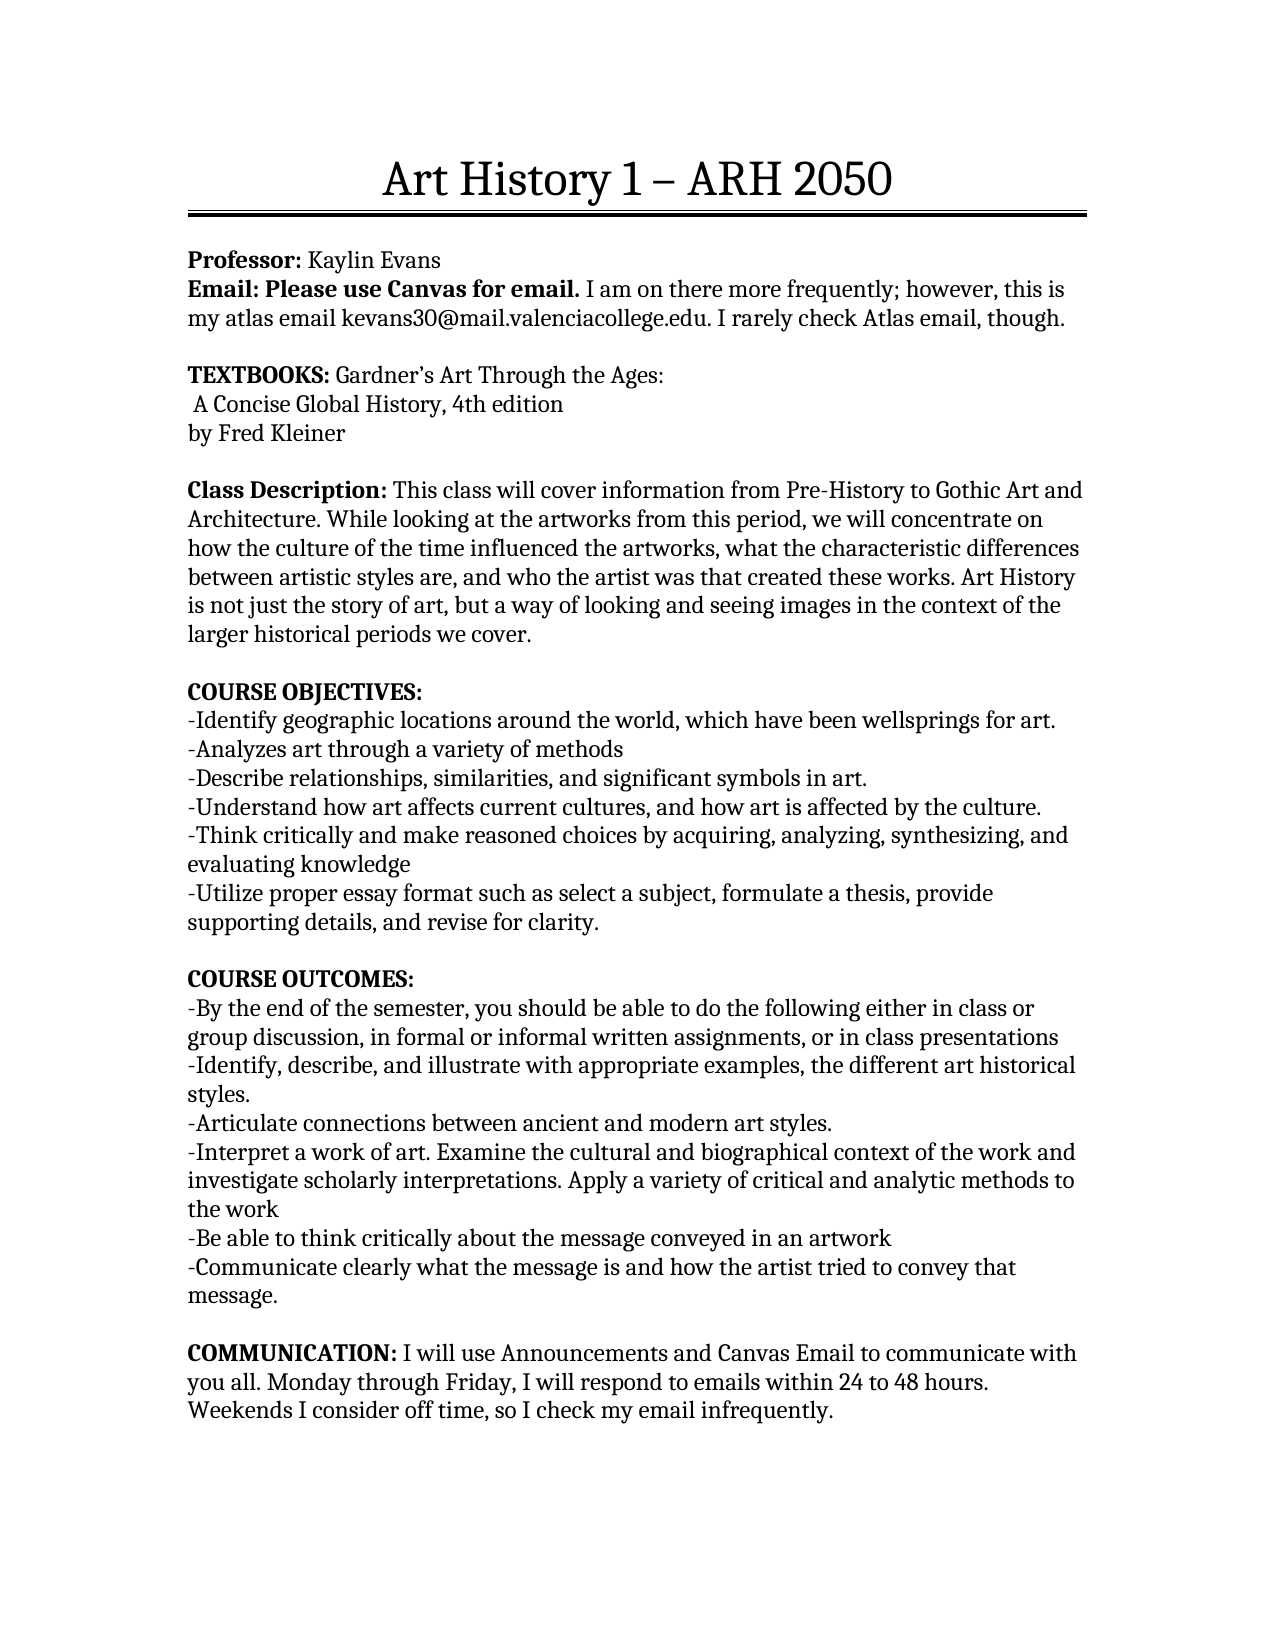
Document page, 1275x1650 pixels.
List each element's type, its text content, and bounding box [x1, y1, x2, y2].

text -Communicate clearly what the message is and how the artist tried to convey that message. [187, 1252, 1087, 1310]
text Email: Please use Canvas for email. I am on there more frequently; however, this is my atlas email kevans30@mail.valenciacollege.edu. I rarely check Atlas email, though. [187, 275, 1087, 332]
text -By the end of the semester, you should be able to do the following either in class or group discussion, in formal or informal written assignments, or in class presentations [187, 994, 1087, 1051]
text Art History 1 – ARH 2050 [187, 150, 1087, 217]
text Professor: Kaylin Evans [187, 246, 1087, 275]
text COURSE OUTCOMES: [187, 965, 1087, 994]
text -Think critically and make reasoned choices by acquiring, analyzing, synthesizing, and evaluating knowledge [187, 821, 1087, 879]
text -Analyzes art through a variety of methods [187, 735, 1087, 764]
text Class Description: This class will cover information from Pre-History to Gothic Art and Architecture. While looking at the artworks from this period, we will concentrate on how the culture of the time influenced the artworks, what the characteristic differences between artistic styles are, and who the artist was that created these works. Art History is not just the story of art, but a way of looking and seeing images in the context of the larger historical periods we cover. [187, 476, 1087, 649]
text -Identify, describe, and illustrate with appropriate examples, the different art historical styles. [187, 1051, 1087, 1109]
text -Articulate connections between ancient and modern art styles. [187, 1109, 1087, 1137]
text -Interpret a work of art. Examine the cultural and biographical context of the work and investigate scholarly interpretations. Apply a variety of critical and analytic methods to the work [187, 1137, 1087, 1224]
text -Identify geographic locations around the world, which have been wellsprings for art. [187, 706, 1087, 735]
text COURSE OBJECTIVES: [187, 677, 1087, 706]
text -Understand how art affects current cultures, and how art is affected by the culture. [187, 792, 1087, 821]
text A Concise Global History, 4th edition [187, 390, 1087, 419]
text -Be able to think critically about the message conveyed in an artwork [187, 1224, 1087, 1252]
text TEXTBOOKS: Gardner’s Art Through the Ages: [187, 361, 1087, 390]
text by Fred Kleiner [187, 419, 1087, 447]
text -Utilize proper essay format such as select a subject, formulate a thesis, provide supporting details, and revise for clarity. [187, 879, 1087, 936]
text COMMUNICATION: I will use Announcements and Canvas Email to communicate with you all. Monday through Friday, I will respond to emails within 24 to 48 hours. Weekends I consider off time, so I check my email infrequently. [187, 1339, 1087, 1425]
text -Describe relationships, similarities, and significant symbols in art. [187, 764, 1087, 792]
